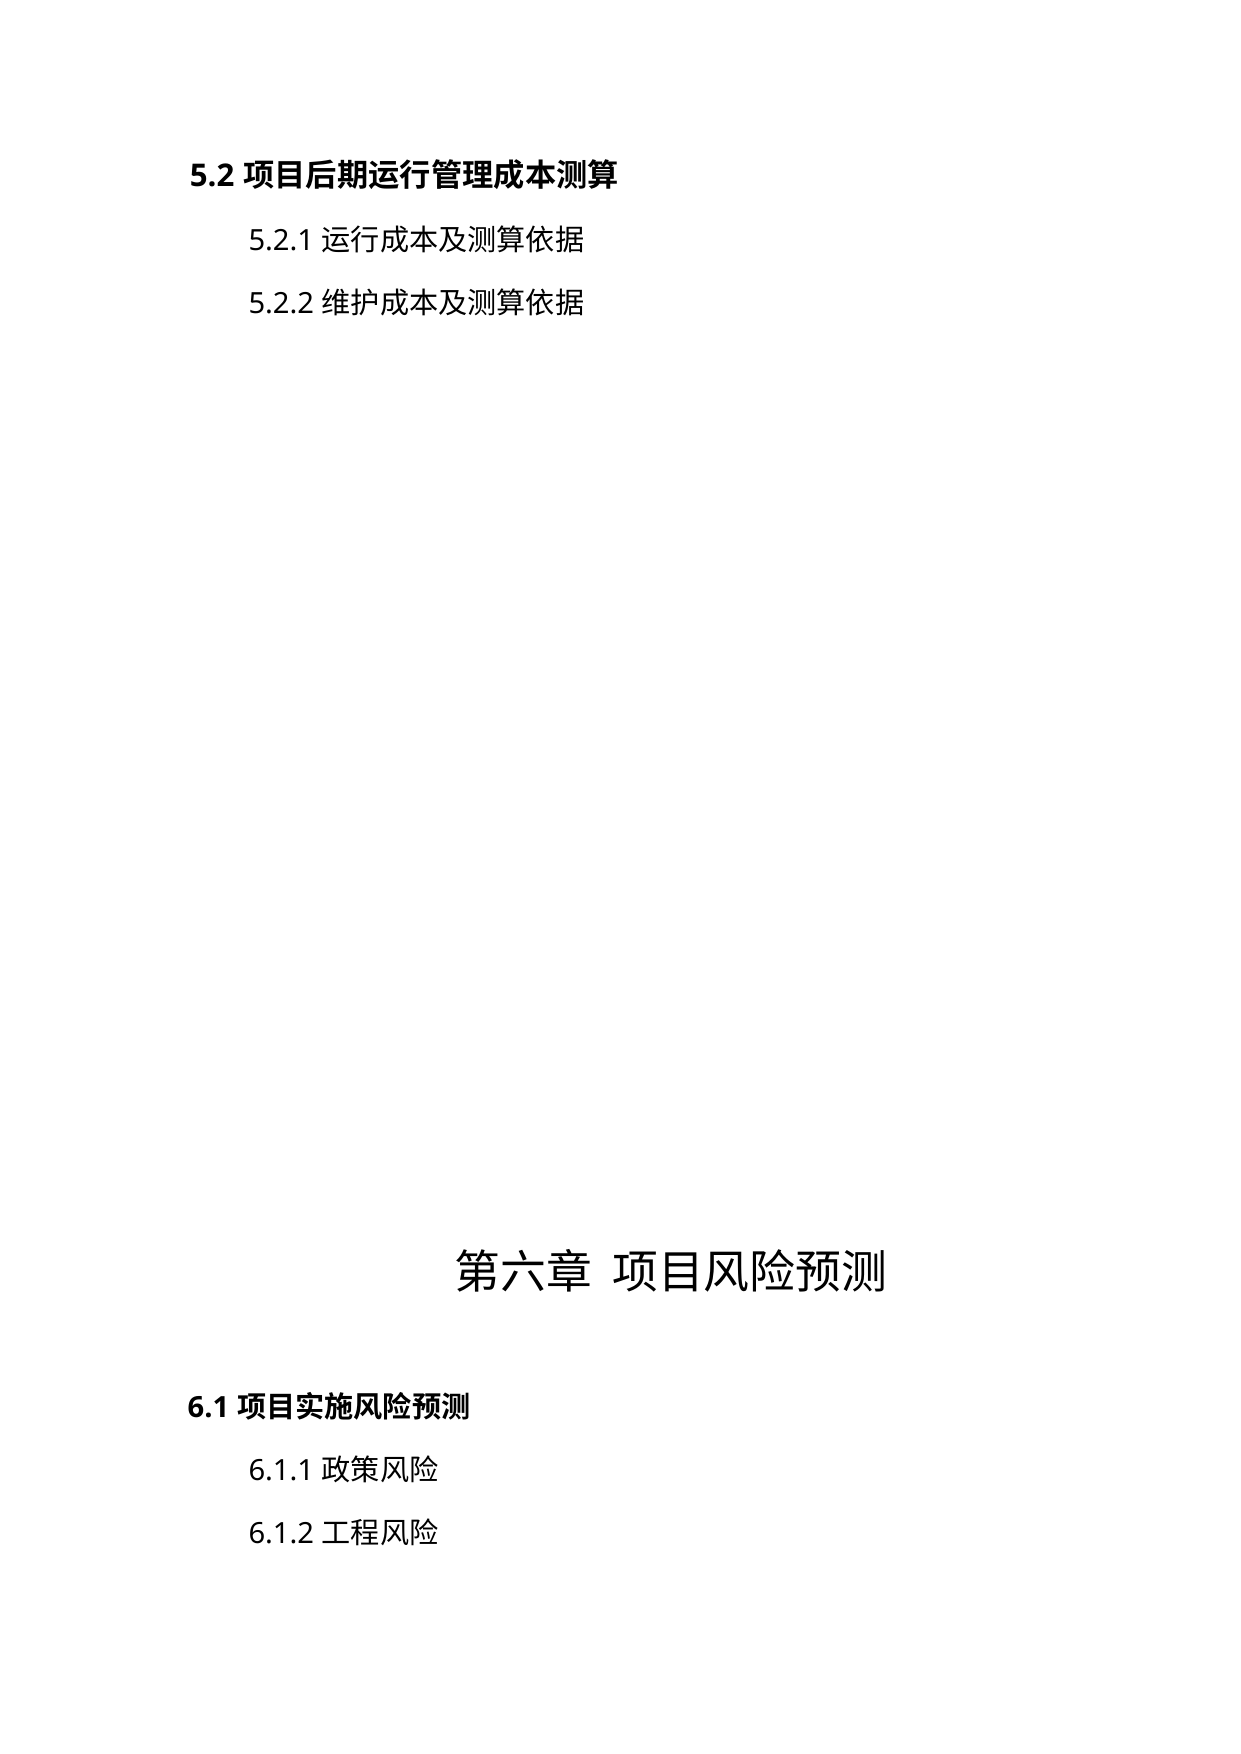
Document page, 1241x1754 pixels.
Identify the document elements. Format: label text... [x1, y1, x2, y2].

text 5.2 项目后期运行管理成本测算 [189, 150, 1060, 195]
text 6.1.2 工程风险 [190, 1509, 1060, 1552]
text 第六章 项目风险预测 [190, 1235, 1060, 1302]
text 5.2.1 运行成本及测算依据 [190, 216, 1060, 259]
text 6.1.1 政策风险 [190, 1446, 1060, 1489]
text 6.1 项目实施风险预测 [187, 1383, 1060, 1426]
text 5.2.2 维护成本及测算依据 [190, 279, 1060, 322]
